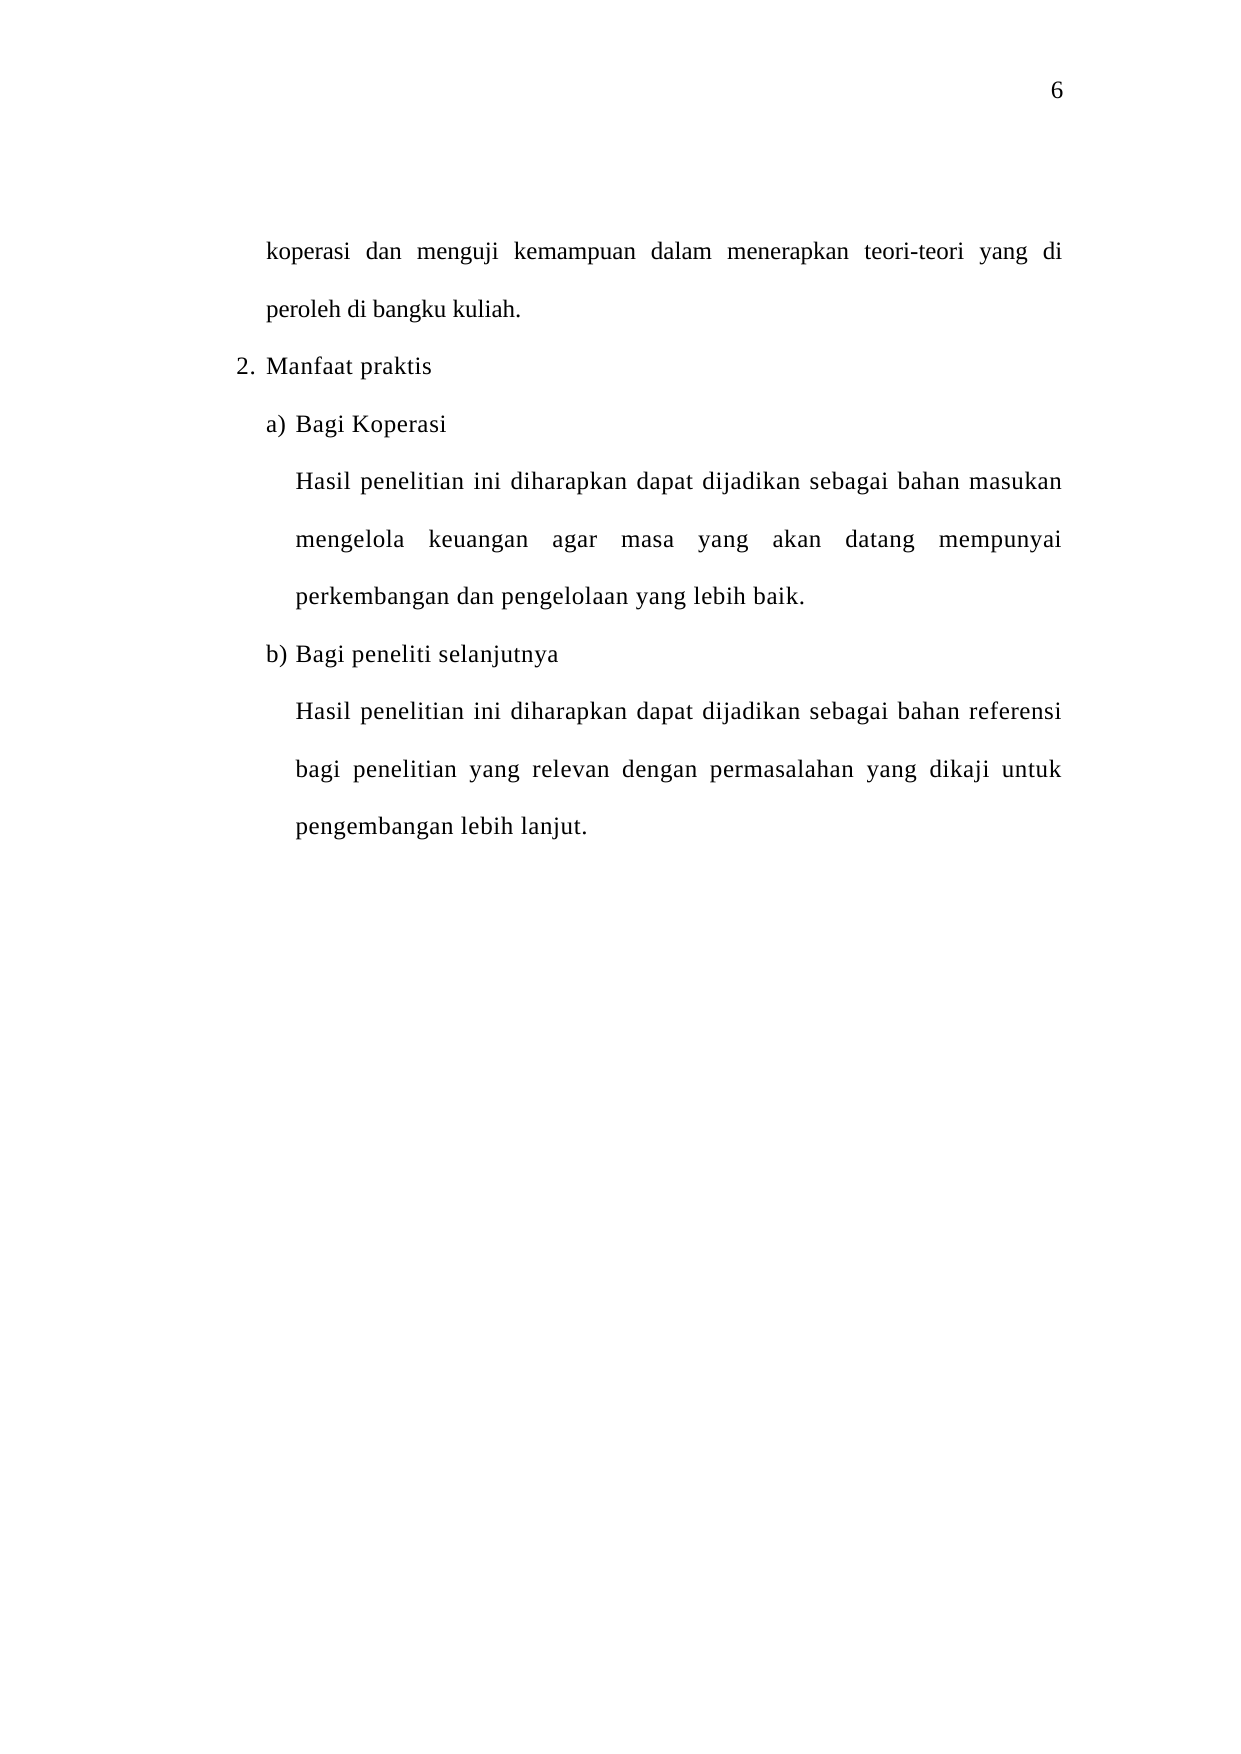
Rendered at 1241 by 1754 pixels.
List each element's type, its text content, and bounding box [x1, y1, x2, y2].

list Bagi Koperasi [266, 409, 1063, 437]
text Hasil penelitian ini diharapkan dapat dijadikan sebagai bahan masukan mengelola keuangan agar masa yang akan datang mempunyai perkembangan dan pengelolaan yang lebih baik. [295, 466, 1063, 610]
text Hasil penelitian ini diharapkan dapat dijadikan sebagai bahan referensi bagi penelitian yang relevan dengan permasalahan yang dikaji untuk pengembangan lebih lanjut. [295, 696, 1063, 840]
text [266, 236, 1063, 322]
list Manfaat praktis [236, 351, 1063, 380]
list Bagi peneliti selanjutnya [266, 639, 1063, 667]
